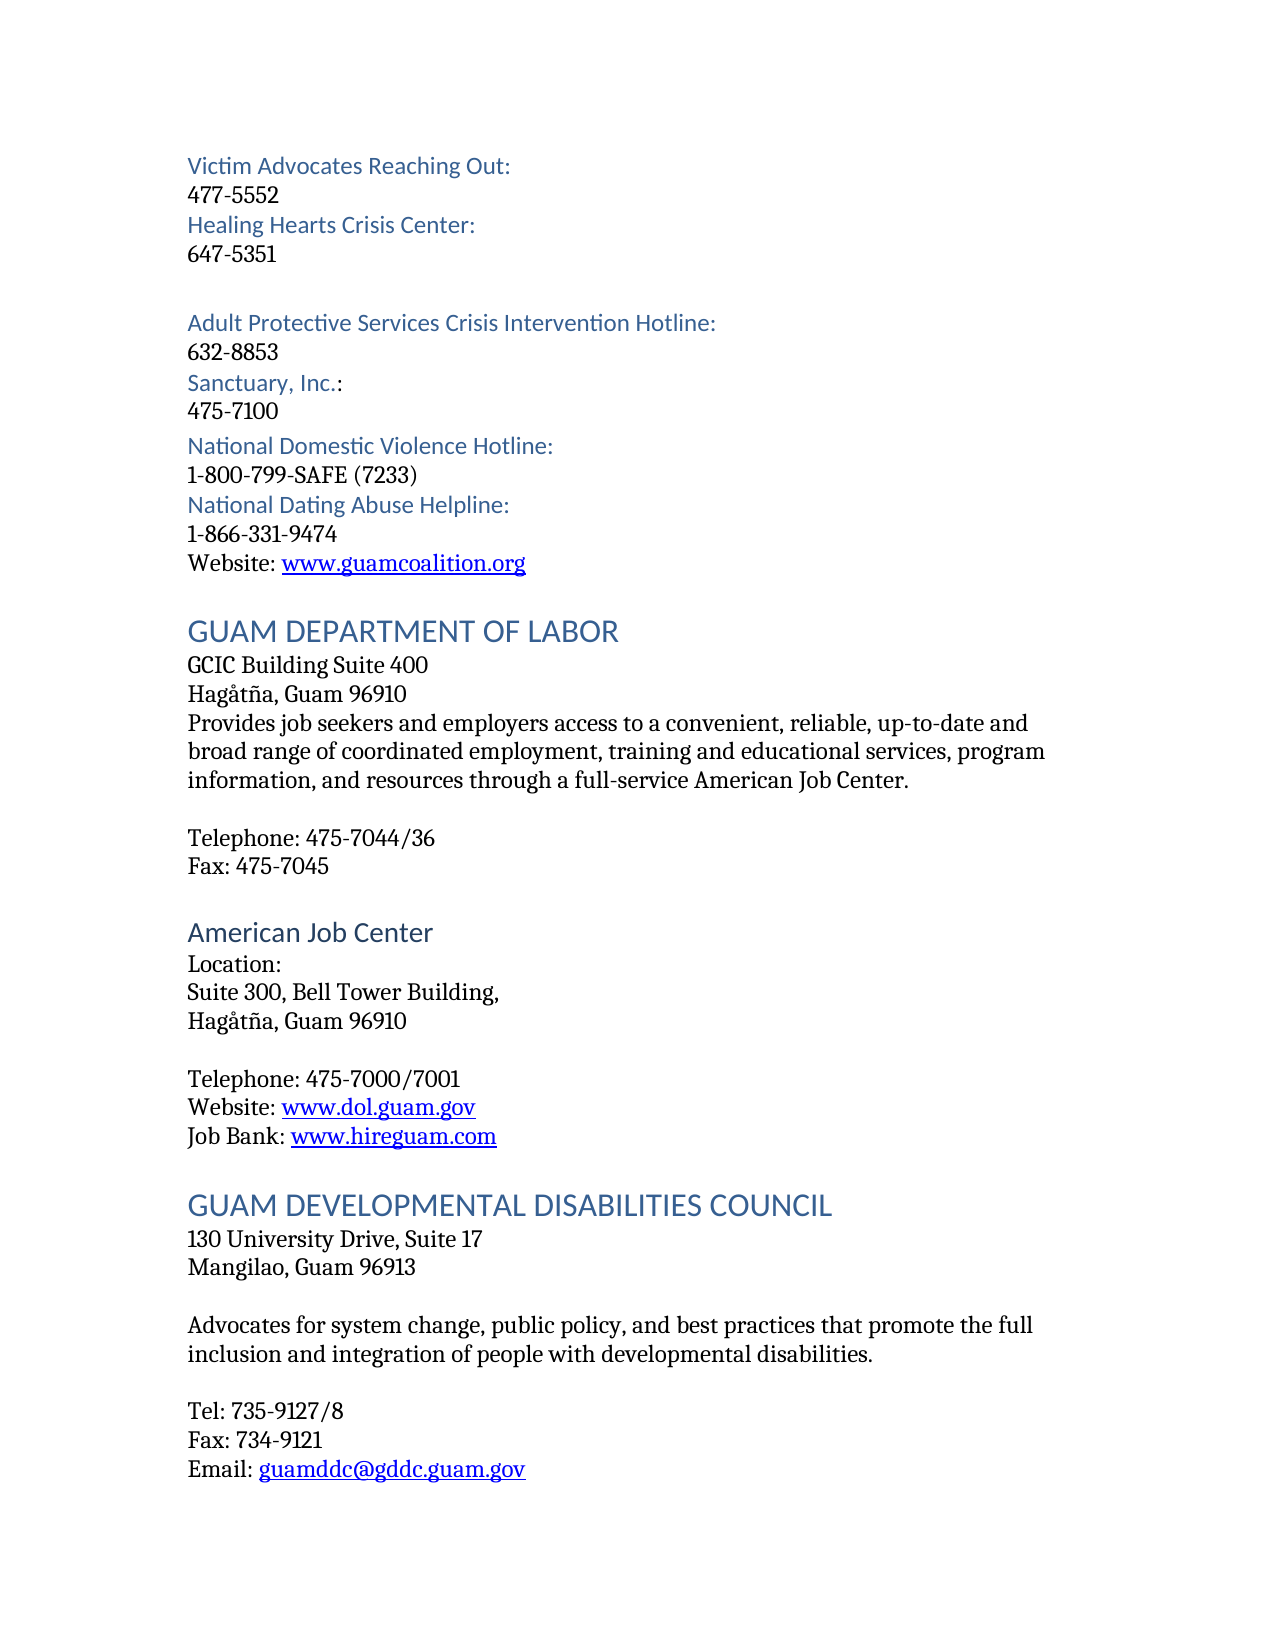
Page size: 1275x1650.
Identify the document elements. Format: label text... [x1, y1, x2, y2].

subtitle GUAM DEPARTMENT OF LABOR [187, 610, 1087, 651]
text 1-800-799-SAFE (7233) [187, 461, 1087, 489]
text Hagåtña, Guam 96910 [187, 1007, 1087, 1036]
subtitle American Job Center [187, 914, 1087, 949]
text National Dating Abuse Helpline: 1-866-331-9474 [187, 489, 1087, 549]
text 632-8853 [187, 338, 1087, 367]
text Location: [187, 949, 1087, 978]
text GCIC Building Suite 400 [187, 651, 1087, 680]
text Website: www.dol.guam.gov [187, 1093, 1087, 1122]
text Mangilao, Guam 96913 [187, 1253, 1087, 1282]
text 130 University Drive, Suite 17 [187, 1224, 1087, 1253]
text Email: guamddc@gddc.guam.gov [187, 1454, 1087, 1483]
subtitle Adult Protective Services Crisis Intervention Hotline: [187, 307, 1087, 338]
text 477-5552 [187, 181, 1087, 209]
text Sanctuary, Inc.: [187, 367, 1087, 397]
text Healing Hearts Crisis Center: [187, 209, 1087, 240]
text Advocates for system change, public policy, and best practices that promote the full inclusion and integration of people with developmental disabilities. [187, 1311, 1087, 1368]
text Provides job seekers and employers access to a convenient, reliable, up-to-date and broad range of coordinated employment, training and educational services, program [187, 708, 1087, 766]
subtitle GUAM DEVELOPMENTAL DISABILITIES COUNCIL [187, 1184, 1087, 1224]
text information, and resources through a full-service American Job Center. [187, 766, 1087, 795]
text 647-5351 [187, 240, 1087, 268]
text Tel: 735-9127/8 [187, 1397, 1087, 1426]
text Telephone: 475-7000/7001 [187, 1064, 1087, 1093]
text Job Bank: www.hireguam.com [187, 1122, 1087, 1151]
text Website: www.guamcoalition.org [187, 549, 1087, 577]
text Suite 300, Bell Tower Building, [187, 978, 1087, 1007]
text Telephone: 475-7044/36 [187, 823, 1087, 852]
text Fax: 475-7045 [187, 852, 1087, 881]
subtitle National Domestic Violence Hotline: [187, 430, 1087, 461]
text Hagåtña, Guam 96910 [187, 680, 1087, 708]
text 475-7100 [187, 397, 1087, 426]
text Victim Advocates Reaching Out: [187, 150, 1087, 181]
text Fax: 734-9121 [187, 1426, 1087, 1454]
